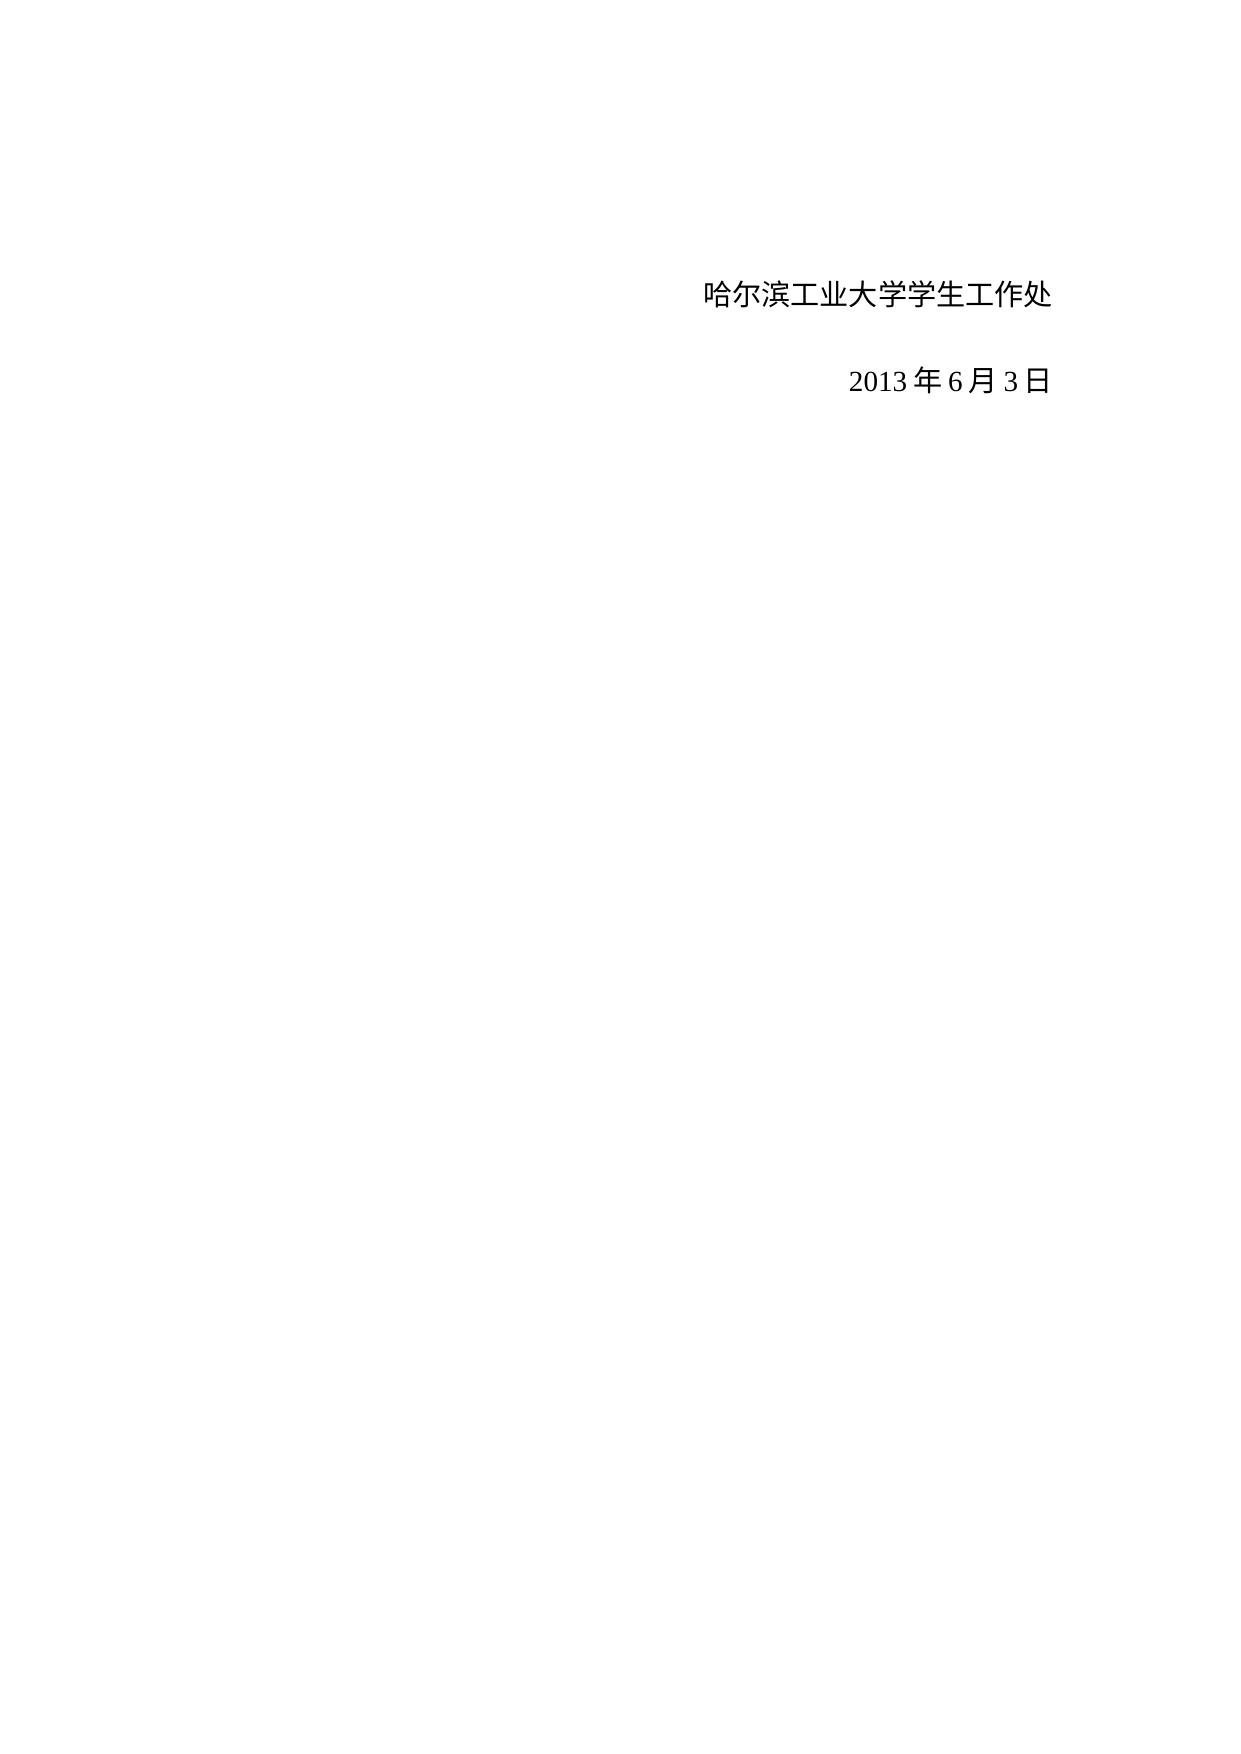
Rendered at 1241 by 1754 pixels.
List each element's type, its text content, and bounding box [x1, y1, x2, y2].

text 2013年6月3日 [187, 347, 1053, 412]
text 哈尔滨工业大学学生工作处 [187, 261, 1053, 326]
